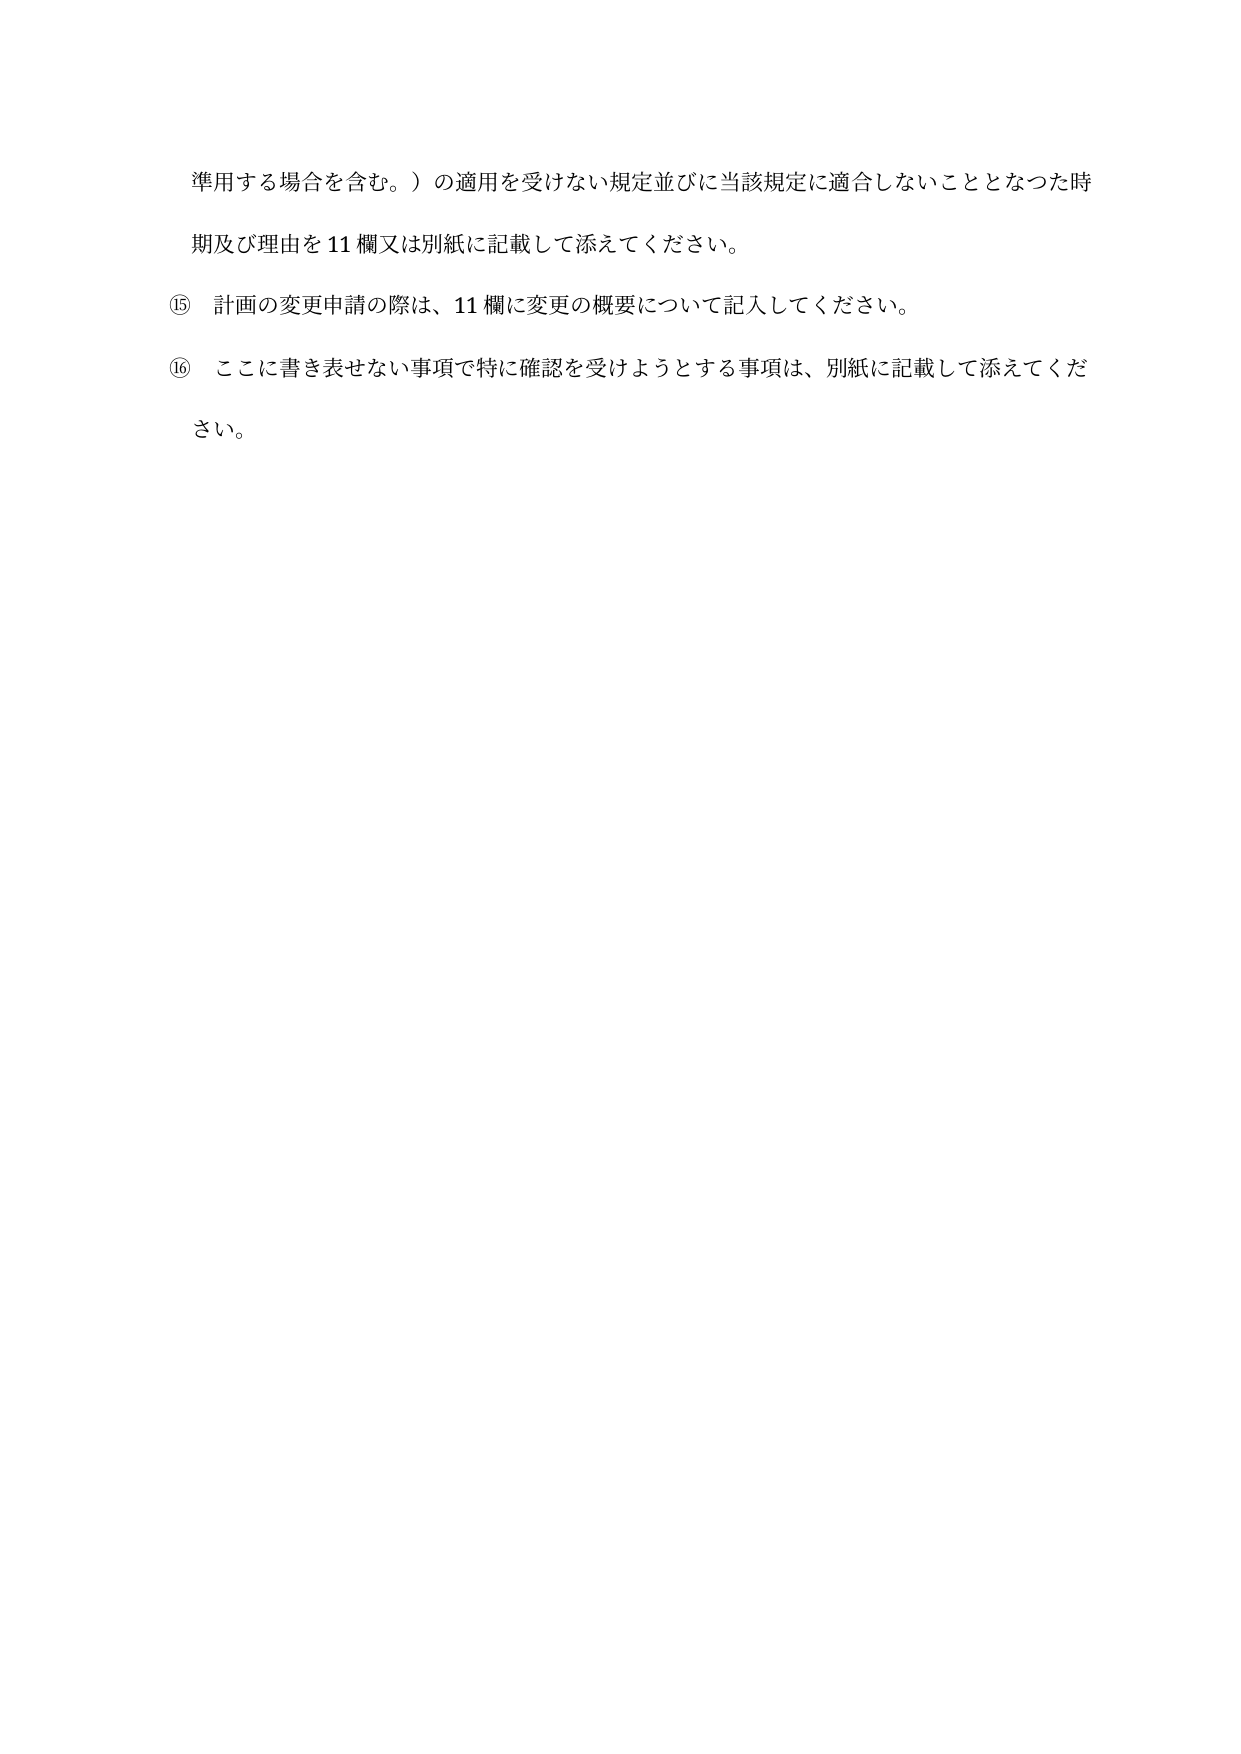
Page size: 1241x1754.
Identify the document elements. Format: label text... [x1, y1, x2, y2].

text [148, 150, 1092, 274]
text ⑯ ここに書き表せない事項で特に確認を受けようとする事項は、別紙に記載して添えてください。 [148, 336, 1092, 459]
text ⑮ 計画の変更申請の際は、11欄に変更の概要について記入してください。 [148, 274, 1092, 336]
